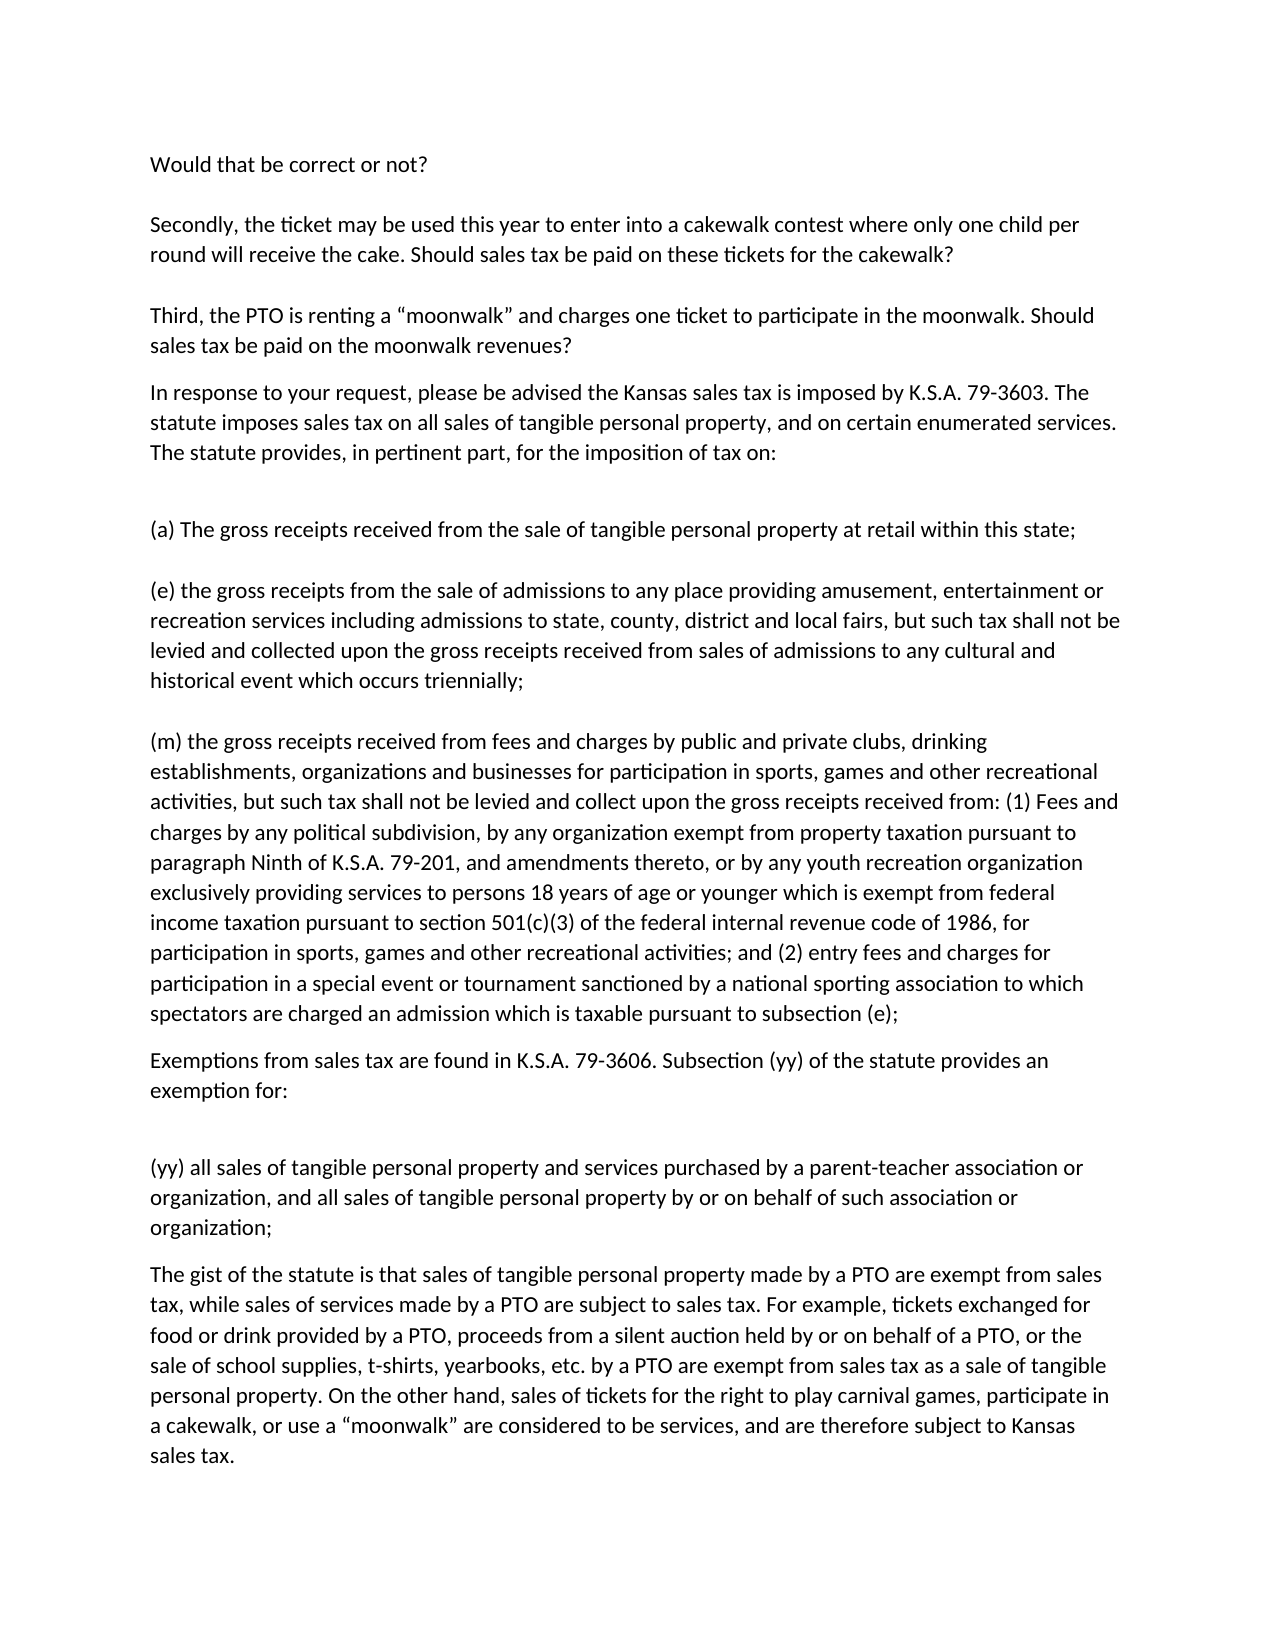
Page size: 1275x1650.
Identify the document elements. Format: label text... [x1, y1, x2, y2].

text Exemptions from sales tax are found in K.S.A. 79-3606. Subsection (yy) of the statute provides an exemption for: [150, 1046, 1125, 1134]
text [150, 150, 1125, 359]
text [150, 1260, 1125, 1500]
text (yy) all sales of tangible personal property and services purchased by a parent-teacher association or organization, and all sales of tangible personal property by or on behalf of such association or organization; [150, 1153, 1125, 1242]
text (a) The gross receipts received from the sale of tangible personal property at retail within this state; (e) the gross receipts from the sale of admissions to any place providing amusement, entertainment or recreation services including admissions to state, county, district and local fairs, but such tax shall not be levied and collected upon the gross receipts received from sales of admissions to any cultural and historical event which occurs triennially; (m) the gross receipts received from fees and charges by public and private clubs, drinking establishments, organizations and businesses for participation in sports, games and other recreational activities, but such tax shall not be levied and collect upon the gross receipts received from: (1) Fees and charges by any political subdivision, by any organization exempt from property taxation pursuant to paragraph Ninth of K.S.A. 79-201, and amendments thereto, or by any youth recreation organization exclusively providing services to persons 18 years of age or younger which is exempt from federal income taxation pursuant to section 501(c)(3) of the federal internal revenue code of 1986, for participation in sports, games and other recreational activities; and (2) entry fees and charges for participation in a special event or tournament sanctioned by a national sporting association to which spectators are charged an admission which is taxable pursuant to subsection (e); [150, 516, 1125, 1027]
text In response to your request, please be advised the Kansas sales tax is imposed by K.S.A. 79-3603. The statute imposes sales tax on all sales of tangible personal property, and on certain enumerated services. The statute provides, in pertinent part, for the imposition of tax on: [150, 378, 1125, 497]
